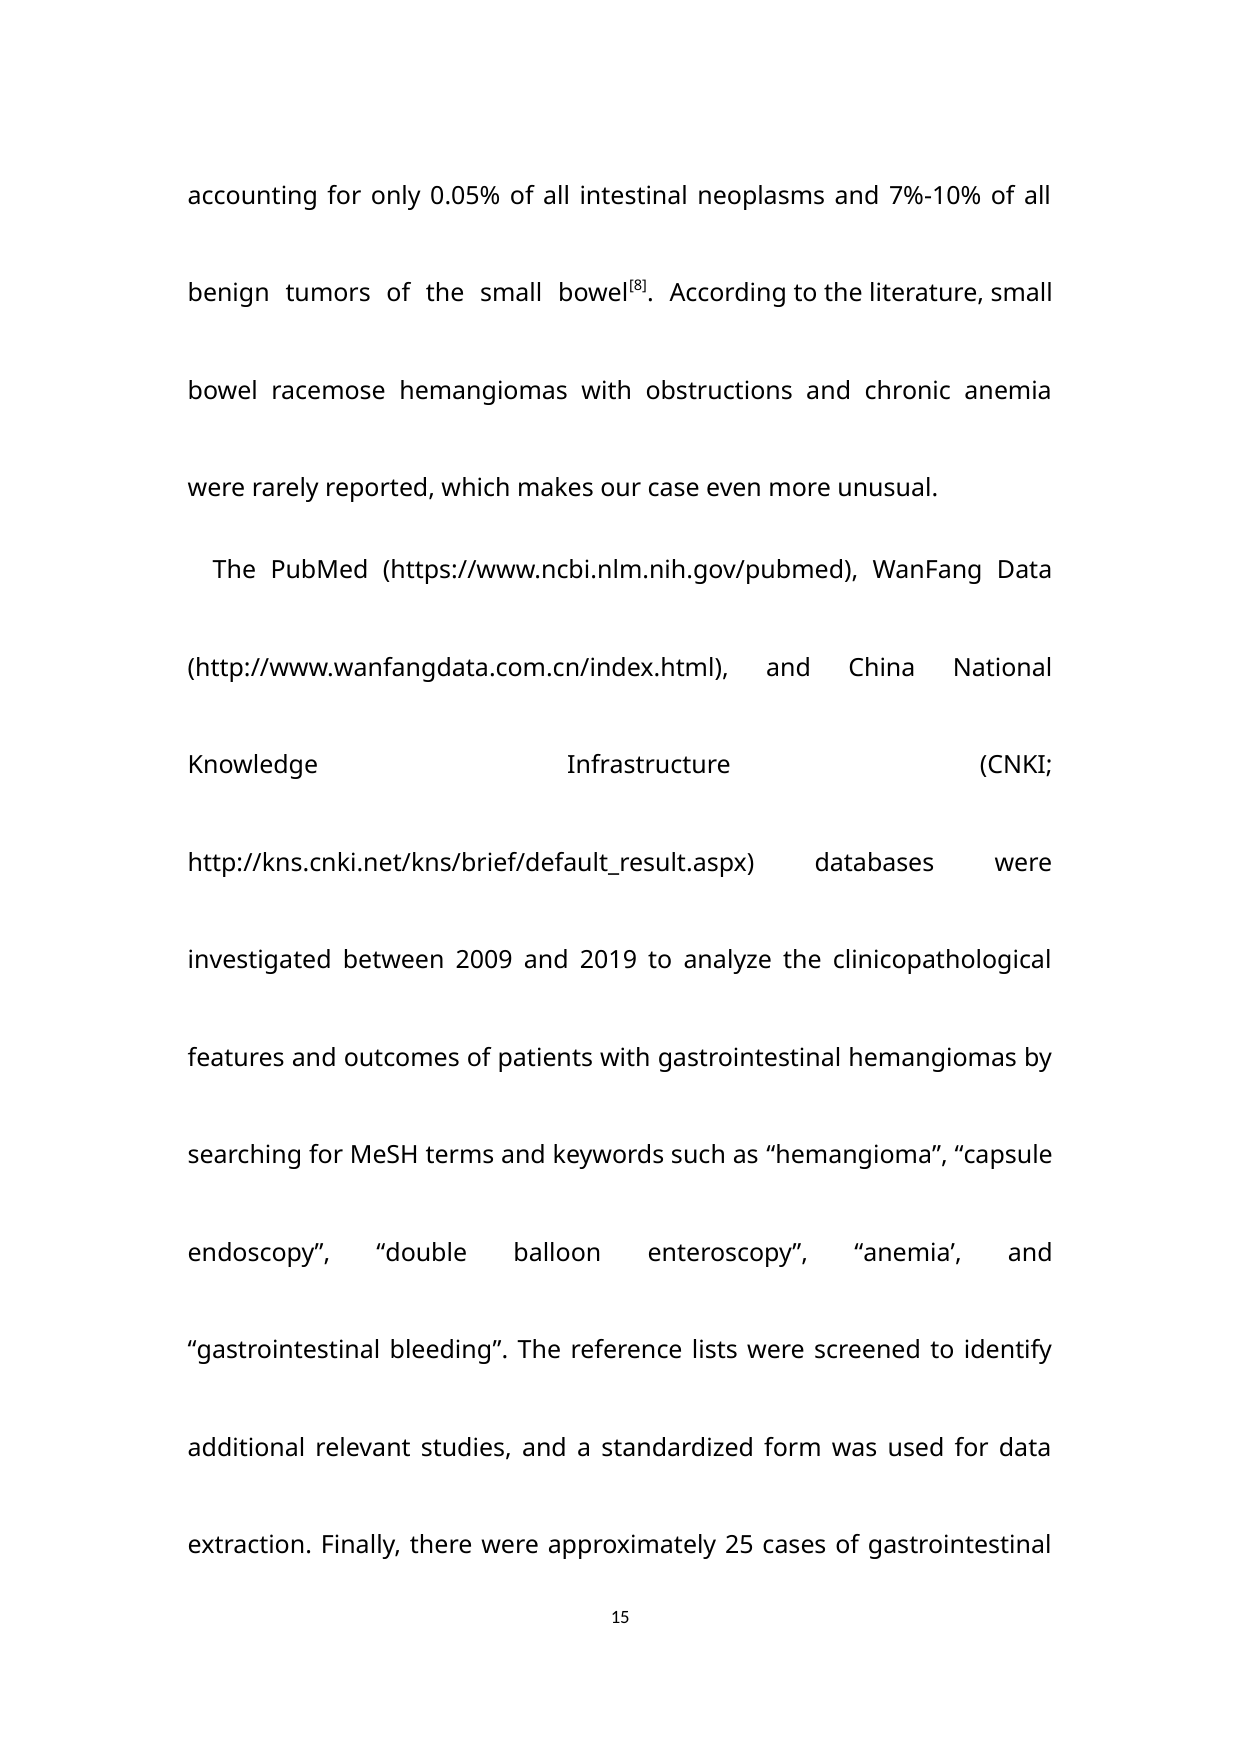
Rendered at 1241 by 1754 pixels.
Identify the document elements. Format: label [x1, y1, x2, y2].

text [187, 162, 1053, 519]
text [187, 536, 1053, 1576]
